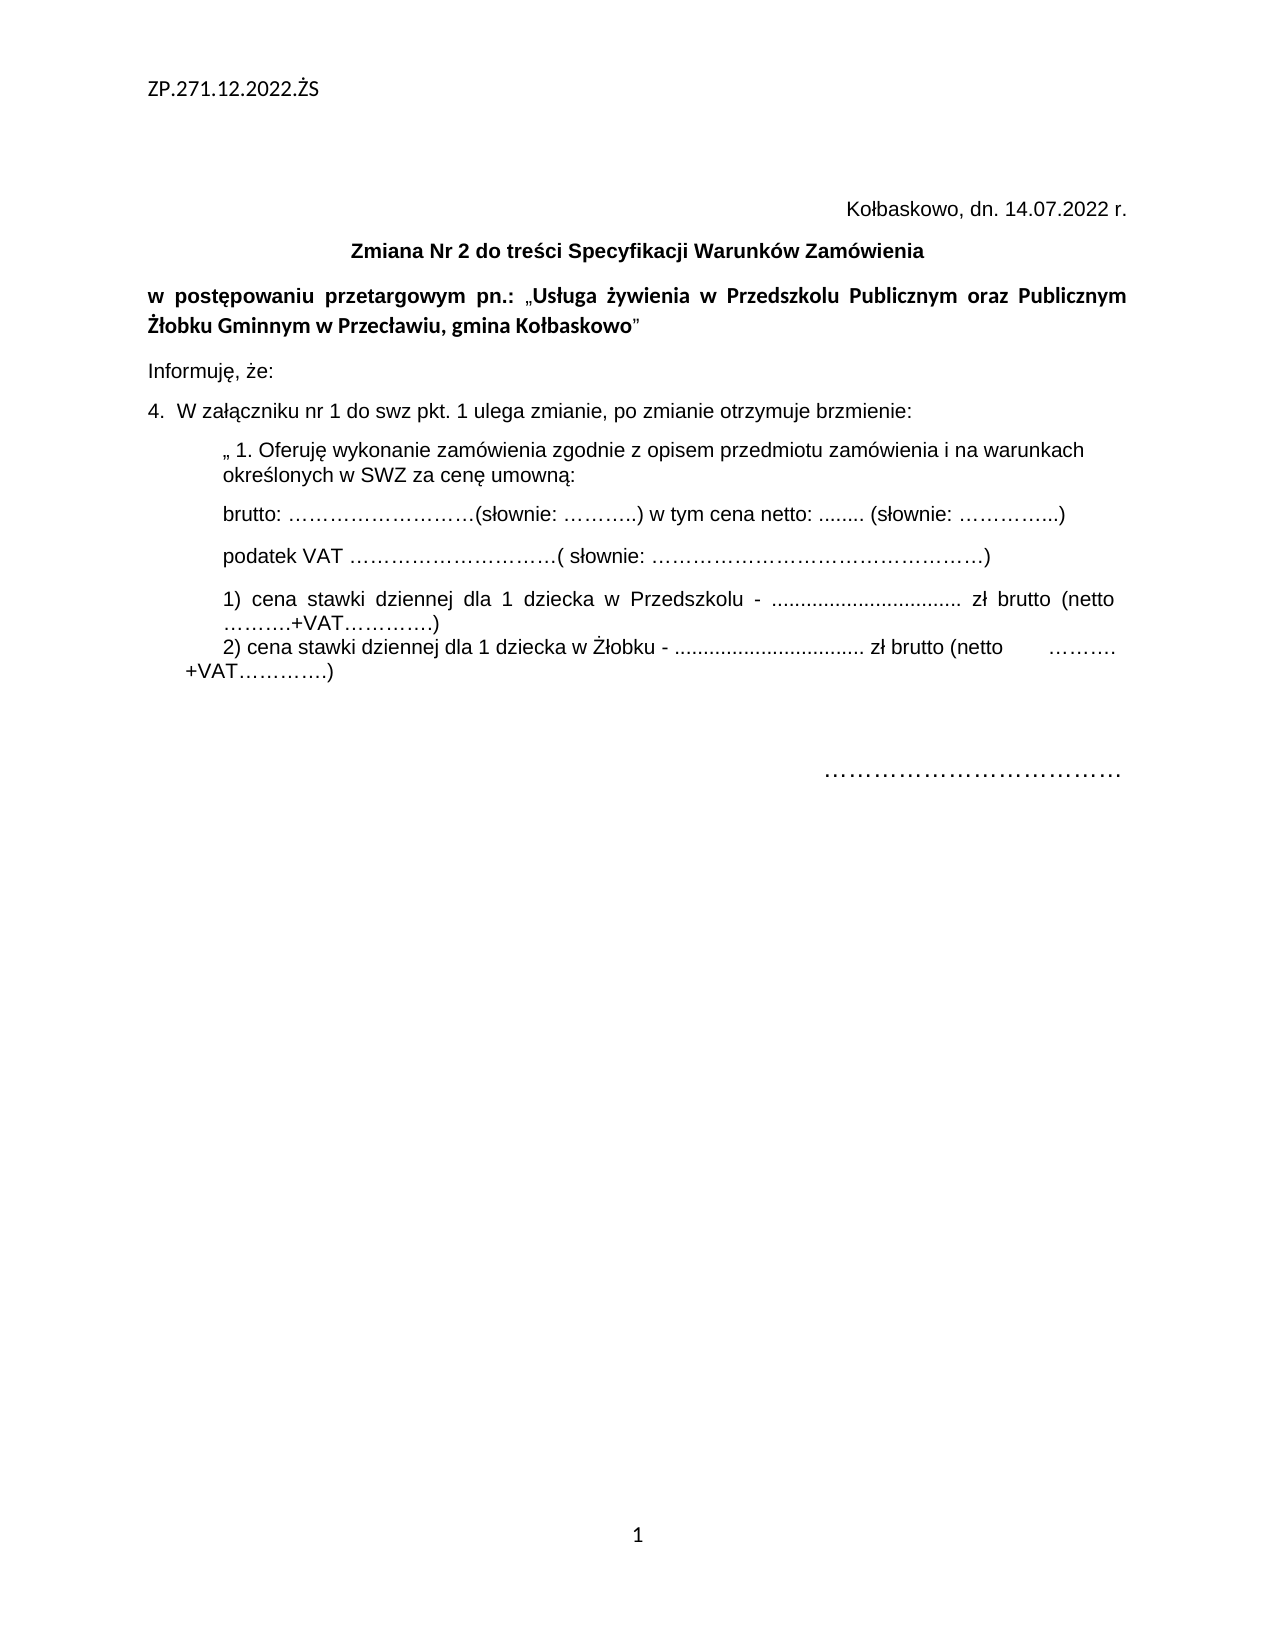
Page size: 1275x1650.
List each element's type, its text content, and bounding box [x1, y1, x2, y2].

text Informuję, że: [148, 358, 1127, 382]
text podatek VAT …………………………( słownie: …………………………………………) [148, 544, 1127, 568]
text w postępowaniu przetargowym pn.: „Usługa żywienia w Przedszkolu Publicznym oraz Publicznym Żłobku Gminnym w Przecławiu, gmina Kołbaskowo” [148, 281, 1127, 339]
list 1) cena stawki dziennej dla 1 dziecka w Przedszkolu - ................................. zł brutto (netto ……….+VAT………….) [185, 587, 1127, 634]
text „ 1. Oferuję wykonanie zamówienia zgodnie z opisem przedmiotu zamówienia i na warunkach określonych w SWZ za cenę umowną: [148, 437, 1127, 487]
text 4. W załączniku nr 1 do swz pkt. 1 ulega zmianie, po zmianie otrzymuje brzmienie: [148, 399, 1127, 423]
list 2) cena stawki dziennej dla 1 dziecka w Żłobku - ................................. zł brutto (netto ……….+VAT………….) [185, 634, 1127, 682]
text Kołbaskowo, dn. 14.07.2022 r. [148, 196, 1127, 220]
text Zmiana Nr 2 do treści Specyfikacji Warunków Zamówienia [148, 239, 1127, 263]
text brutto: ………………………(słownie: ………..) w tym cena netto: ........ (słownie: …………...) [148, 502, 1127, 526]
text ……………………………… [148, 754, 1127, 783]
